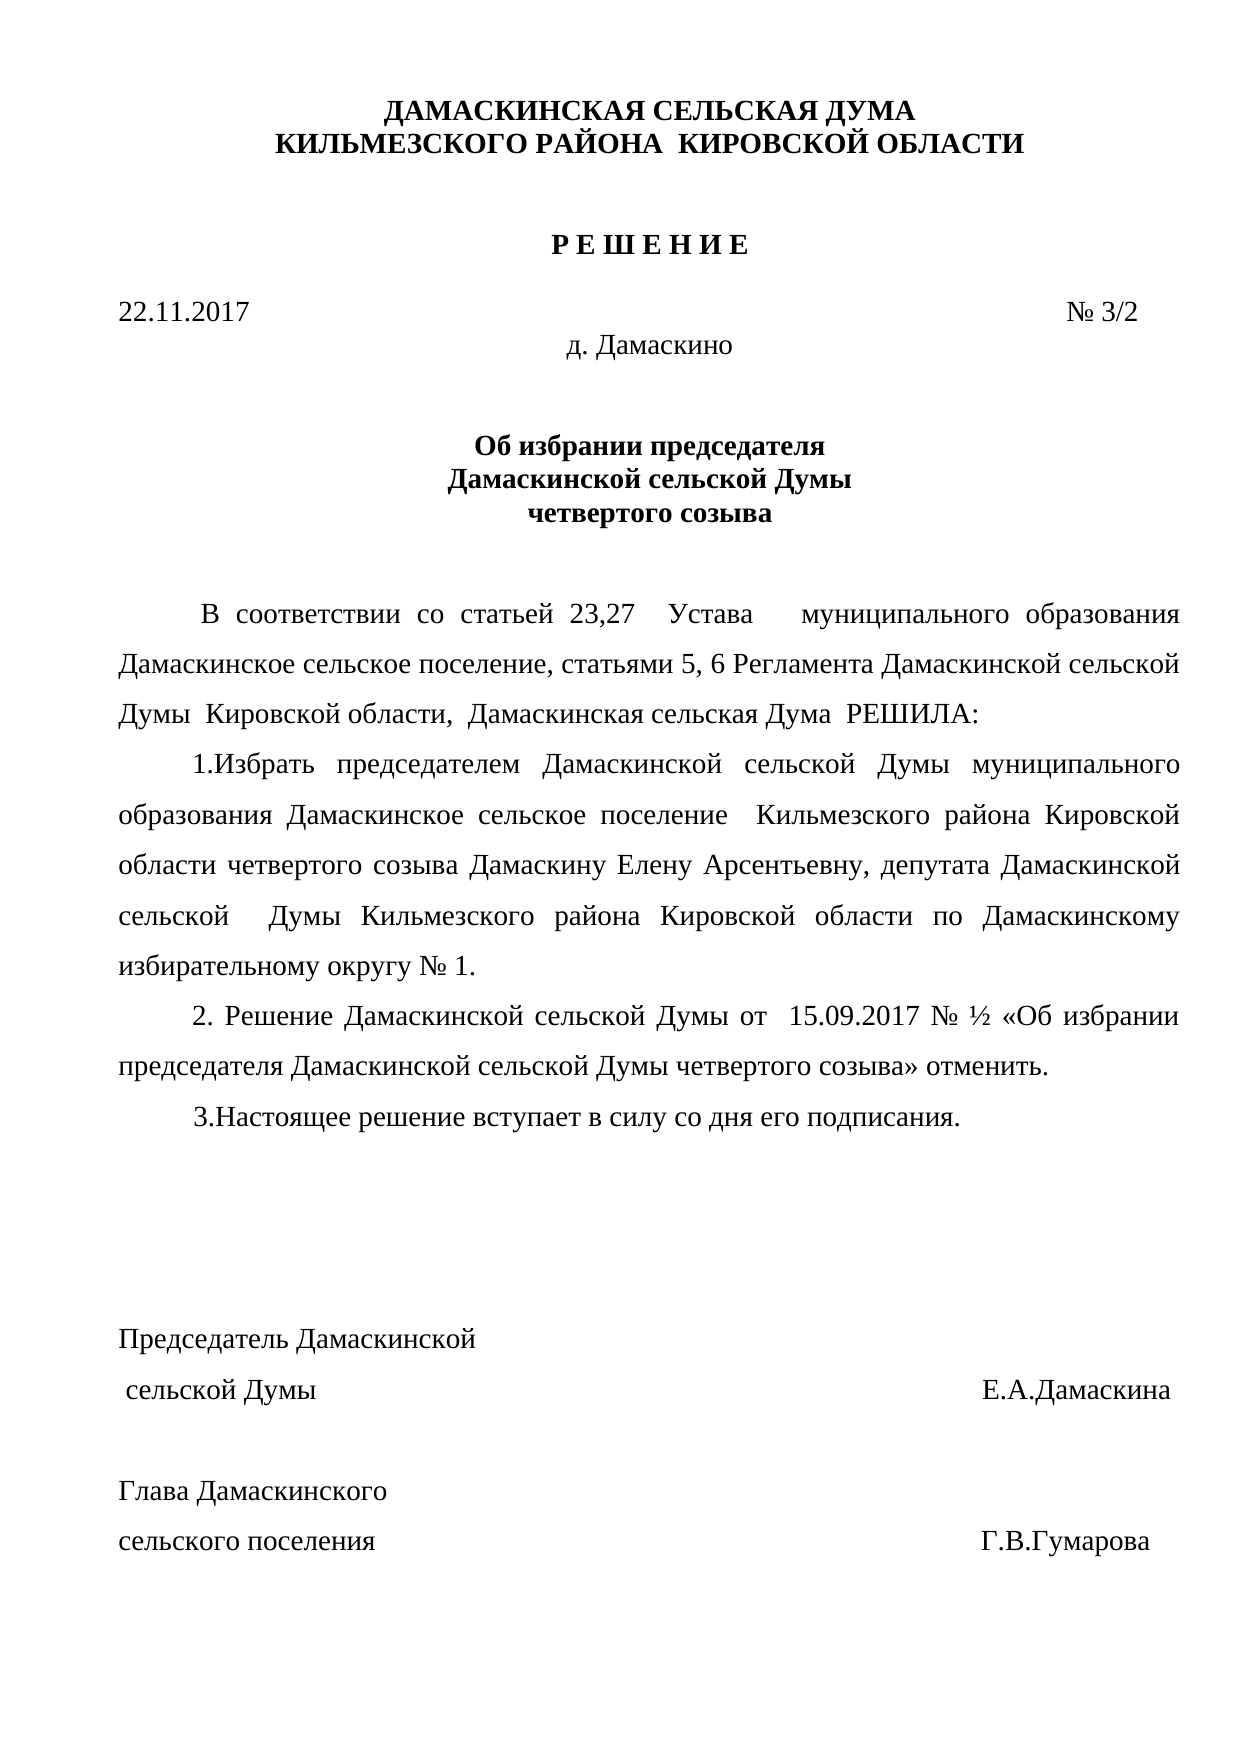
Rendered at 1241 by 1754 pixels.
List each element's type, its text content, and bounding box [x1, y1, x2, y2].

text сельской Думы Е.А.Дамаскина [118, 1372, 1181, 1406]
text Р Е Ш Е Н И Е [118, 227, 1181, 260]
text В соответствии со статьей 23,27 Устава муниципального образования Дамаскинское сельское поселение, статьями 5, 6 Регламента Дамаскинской сельской Думы Кировской области, Дамаскинская сельская Дума РЕШИЛА: [118, 596, 1181, 730]
text 1.Избрать председателем Дамаскинской сельской Думы муниципального образования Дамаскинское сельское поселение Кильмезского района Кировской области четвертого созыва Дамаскину Елену Арсентьевну, депутата Дамаскинской сельской Думы Кильмезского района Кировской области по Дамаскинскому избирательному округу № 1. [118, 747, 1181, 981]
text Об избрании председателя [118, 428, 1181, 462]
text КИЛЬМЕЗСКОГО РАЙОНА КИРОВСКОЙ ОБЛАСТИ [118, 126, 1181, 160]
text четвертого созыва [118, 495, 1181, 529]
text 2. Решение Дамаскинской сельской Думы от 15.09.2017 № ½ «Об избрании председателя Дамаскинской сельской Думы четвертого созыва» отменить. [118, 998, 1181, 1082]
text сельского поселения Г.В.Гумарова [118, 1523, 1181, 1556]
text 3.Настоящее решение вступает в силу со дня его подписания. [177, 1099, 1181, 1132]
text Глава Дамаскинского [118, 1473, 1181, 1506]
text 22.11.2017 № 3/2 [118, 294, 1181, 327]
text д. Дамаскино [118, 327, 1181, 361]
text Дамаскинской сельской Думы [118, 462, 1181, 495]
text ДАМАСКИНСКАЯ СЕЛЬСКАЯ ДУМА [118, 93, 1181, 126]
text Председатель Дамаскинской [118, 1322, 1181, 1355]
